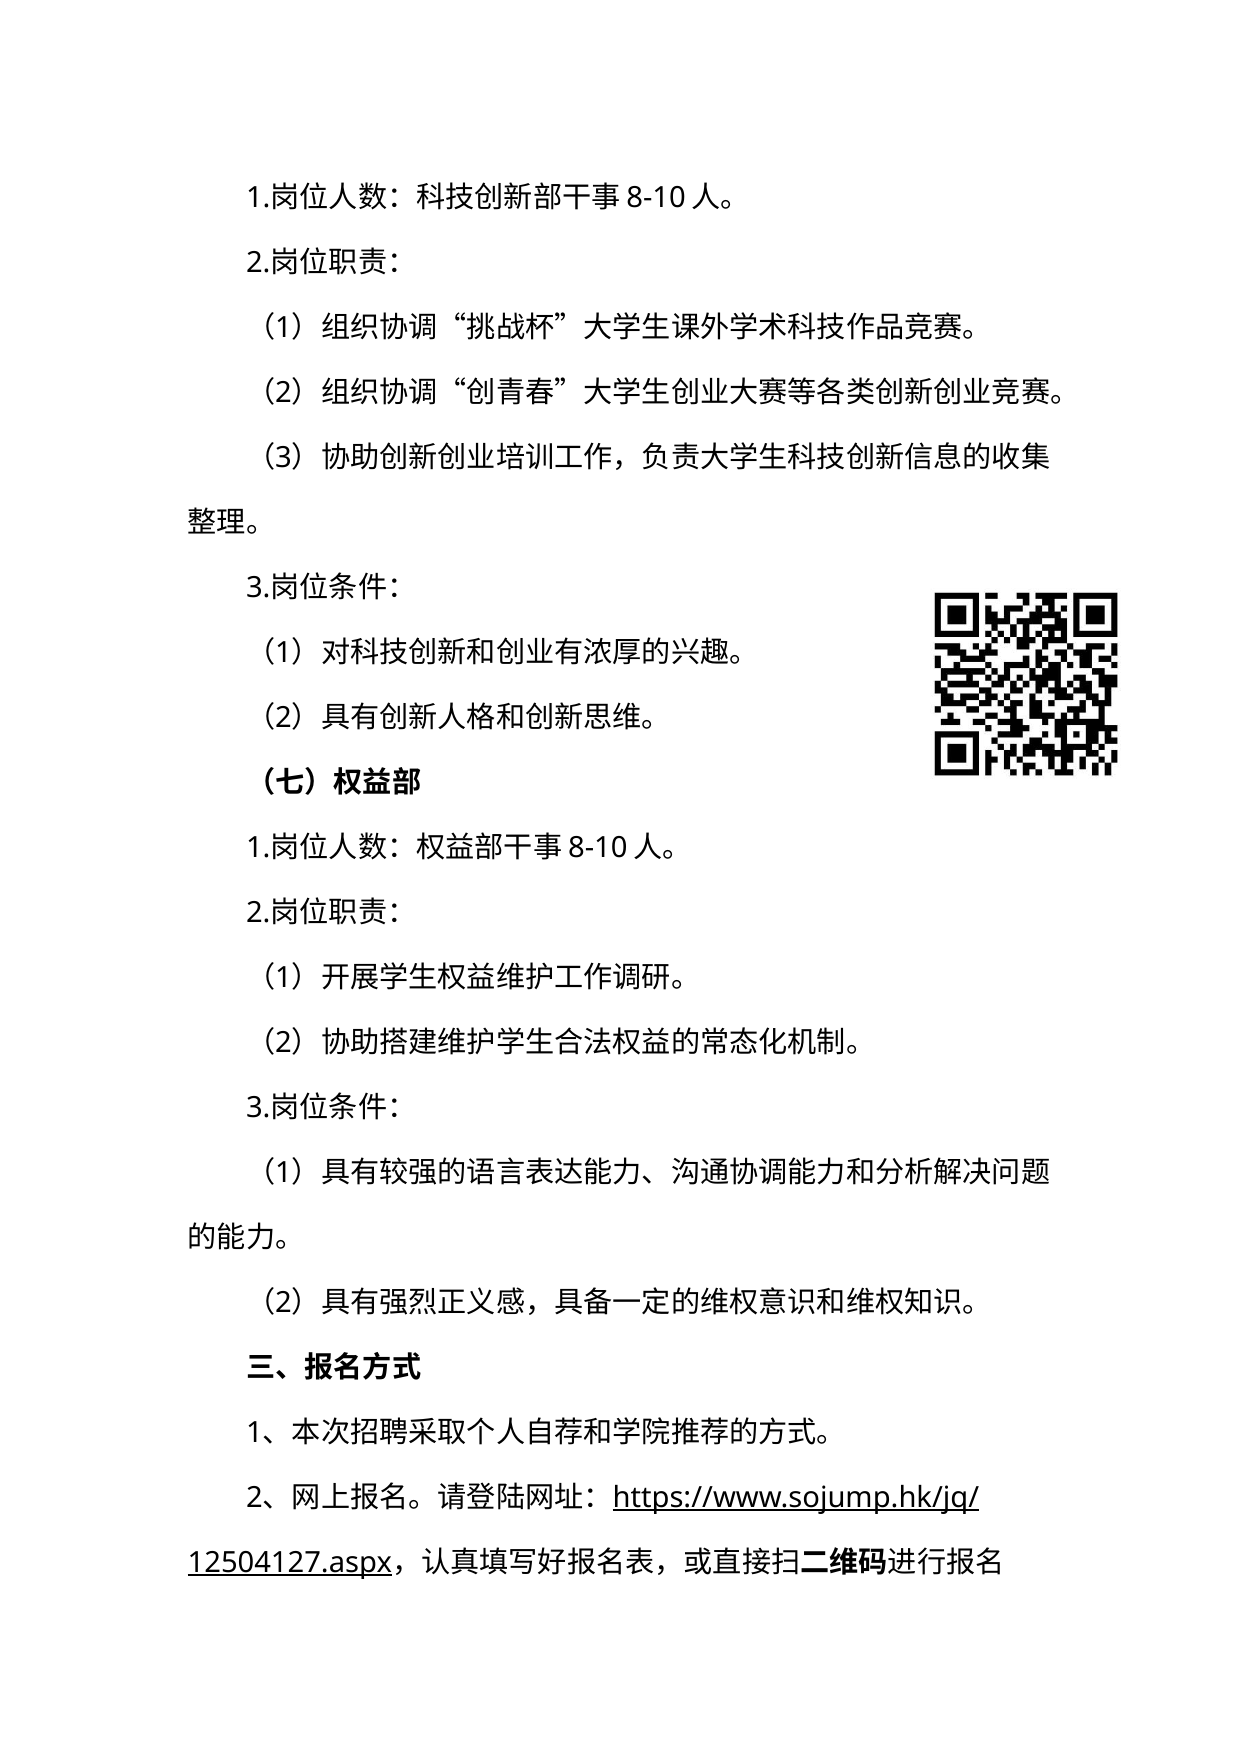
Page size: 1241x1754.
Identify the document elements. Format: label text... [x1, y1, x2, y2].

text （2）协助搭建维护学生合法权益的常态化机制。 [187, 1007, 1053, 1072]
text 1.岗位人数：权益部干事8-10人。 [187, 812, 1053, 877]
list 权益部 [187, 747, 1053, 812]
picture [902, 560, 1150, 808]
list 具有强烈正义感，具备一定的维权意识和维权知识。 [187, 1267, 1053, 1332]
text 1、本次招聘采取个人自荐和学院推荐的方式。 [187, 1397, 1053, 1462]
text 2.岗位职责： [187, 227, 1053, 292]
text （2）具有创新人格和创新思维。 [187, 682, 902, 747]
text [187, 1462, 1053, 1592]
text （1）组织协调“挑战杯”大学生课外学术科技作品竞赛。 [187, 292, 1053, 357]
text 3.岗位条件： [187, 1072, 1053, 1137]
text （1）对科技创新和创业有浓厚的兴趣。 [187, 617, 902, 682]
text 1.岗位人数：科技创新部干事8-10人。 [187, 162, 1053, 227]
text 三、报名方式 [187, 1332, 1053, 1397]
text （2）组织协调“创青春”大学生创业大赛等各类创新创业竞赛。 [187, 357, 1053, 422]
text （1）开展学生权益维护工作调研。 [187, 942, 1053, 1007]
text （3）协助创新创业培训工作，负责大学生科技创新信息的收集整理。 [187, 422, 1053, 552]
text 3.岗位条件： [187, 552, 1053, 617]
text 2.岗位职责： [187, 877, 1053, 942]
list 具有较强的语言表达能力、沟通协调能力和分析解决问题的能力。 [187, 1137, 1053, 1267]
